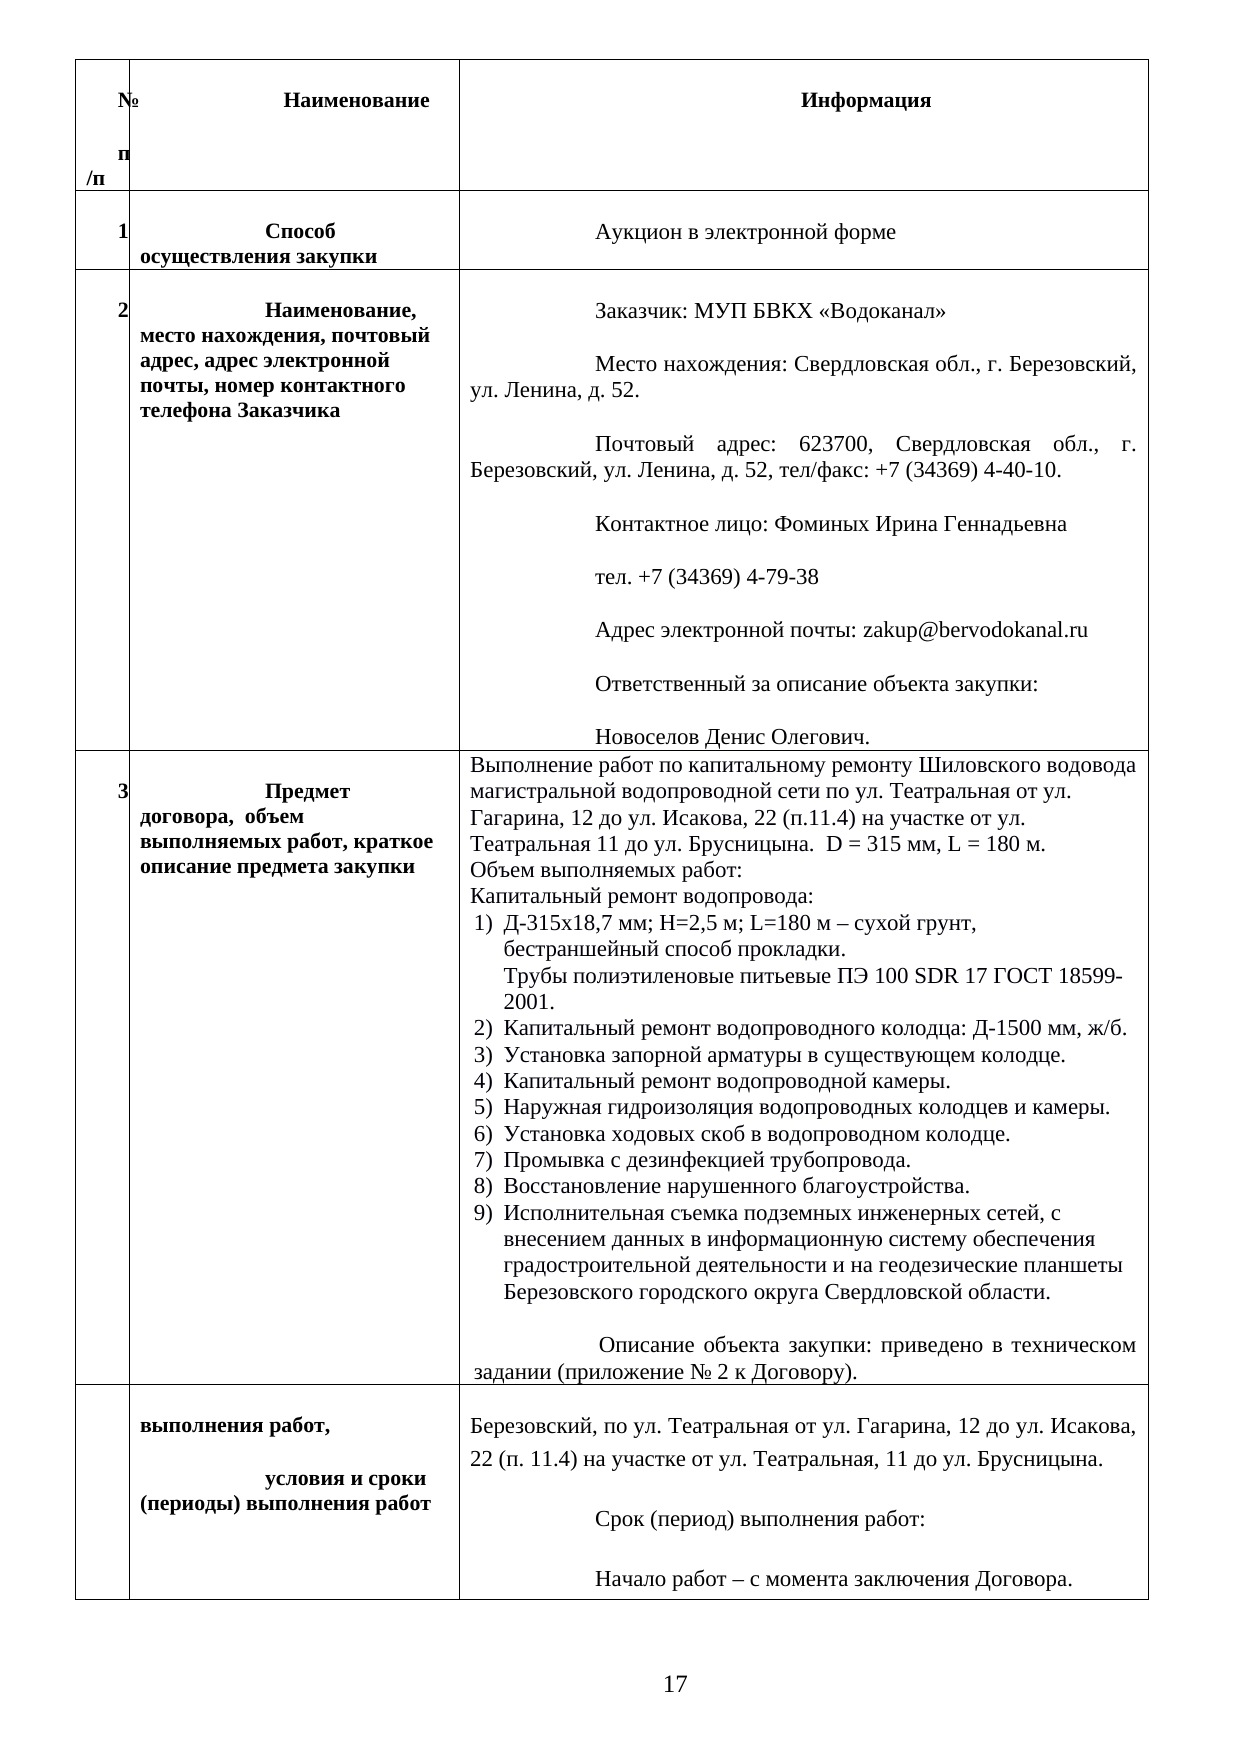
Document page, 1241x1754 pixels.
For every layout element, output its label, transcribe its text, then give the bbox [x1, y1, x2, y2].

table_cell Место выполнения работ, условия и сроки (периоды) выполнения работ [130, 1385, 459, 1598]
table_cell 1 [76, 191, 129, 268]
table_header Наименование [130, 60, 459, 190]
table_cell Выполнение работ по капитальному ремонту Шиловского водовода магистральной водопроводной сети по ул. Театральная от ул. Гагарина, 12 до ул. Исакова, 22 (п.11.4) на участке от ул. Театральная 11 до ул. Брусницына. D = 315 мм, L = 180 м. Объем выполняемых работ: Капитальный ремонт водопровода: Д-315х18,7 мм; Н=2,5 м; L=180 м – сухой грунт, бестраншейный способ прокладки. Трубы полиэтиленовые питьевые ПЭ 100 SDR 17 ГОСТ 18599-2001. Капитальный ремонт водопроводного колодца: Д-1500 мм, ж/б. Установка запорной арматуры в существующем колодце. Капитальный ремонт водопроводной камеры. Наружная гидроизоляция водопроводных колодцев и камеры. Установка ходовых скоб в водопроводном колодце. Промывка с дезинфекцией трубопровода. Восстановление нарушенного благоустройства. Исполнительная съемка подземных инженерных сетей, с внесением данных в информационную систему обеспечения градостроительной деятельности и на геодезические планшеты Березовского городского округа Свердловской области. Описание объекта закупки: приведено в техническом задании (приложение № 2 к Договору). [460, 751, 1148, 1384]
table_cell Заказчик: МУП БВКХ «Водоканал» Место нахождения: Свердловская обл., г. Березовский, ул. Ленина, д. 52. Почтовый адрес: 623700, Свердловская обл., г. Березовский, ул. Ленина, д. 52, тел/факс: +7 (34369) 4-40-10. Контактное лицо: Фоминых Ирина Геннадьевна тел. +7 (34369) 4-79-38 Адрес электронной почты: zakup@bervodokanal.ru Ответственный за описание объекта закупки: Новоселов Денис Олегович. [460, 270, 1148, 750]
table_header № п/п [76, 60, 129, 190]
table_cell Место выполнения работ: Свердловская обл., г. Березовский, по ул. Театральная от ул. Гагарина, 12 до ул. Исакова, 22 (п. 11.4) на участке от ул. Театральная, 11 до ул. Брусницына. Срок (период) выполнения работ: Начало работ – с момента заключения Договора. Окончание работ - не позднее 90 (девяноста) календарных дней с момента заключения Договора. Условия выполнения работы: в соответствии с договором. [460, 1385, 1148, 1598]
table_cell Наименование, место нахождения, почтовый адрес, адрес электронной почты, номер контактного телефона Заказчика [130, 270, 459, 750]
table_cell Предмет договора, объем выполняемых работ, краткое описание предмета закупки [130, 751, 459, 1384]
table_header Информация [460, 60, 1148, 190]
table_cell Способ осуществления закупки [130, 191, 459, 268]
table_cell 4 [76, 1385, 129, 1598]
table_cell 2 [76, 270, 129, 750]
table_cell Аукцион в электронной форме [460, 191, 1148, 268]
table_cell 3 [76, 751, 129, 1384]
